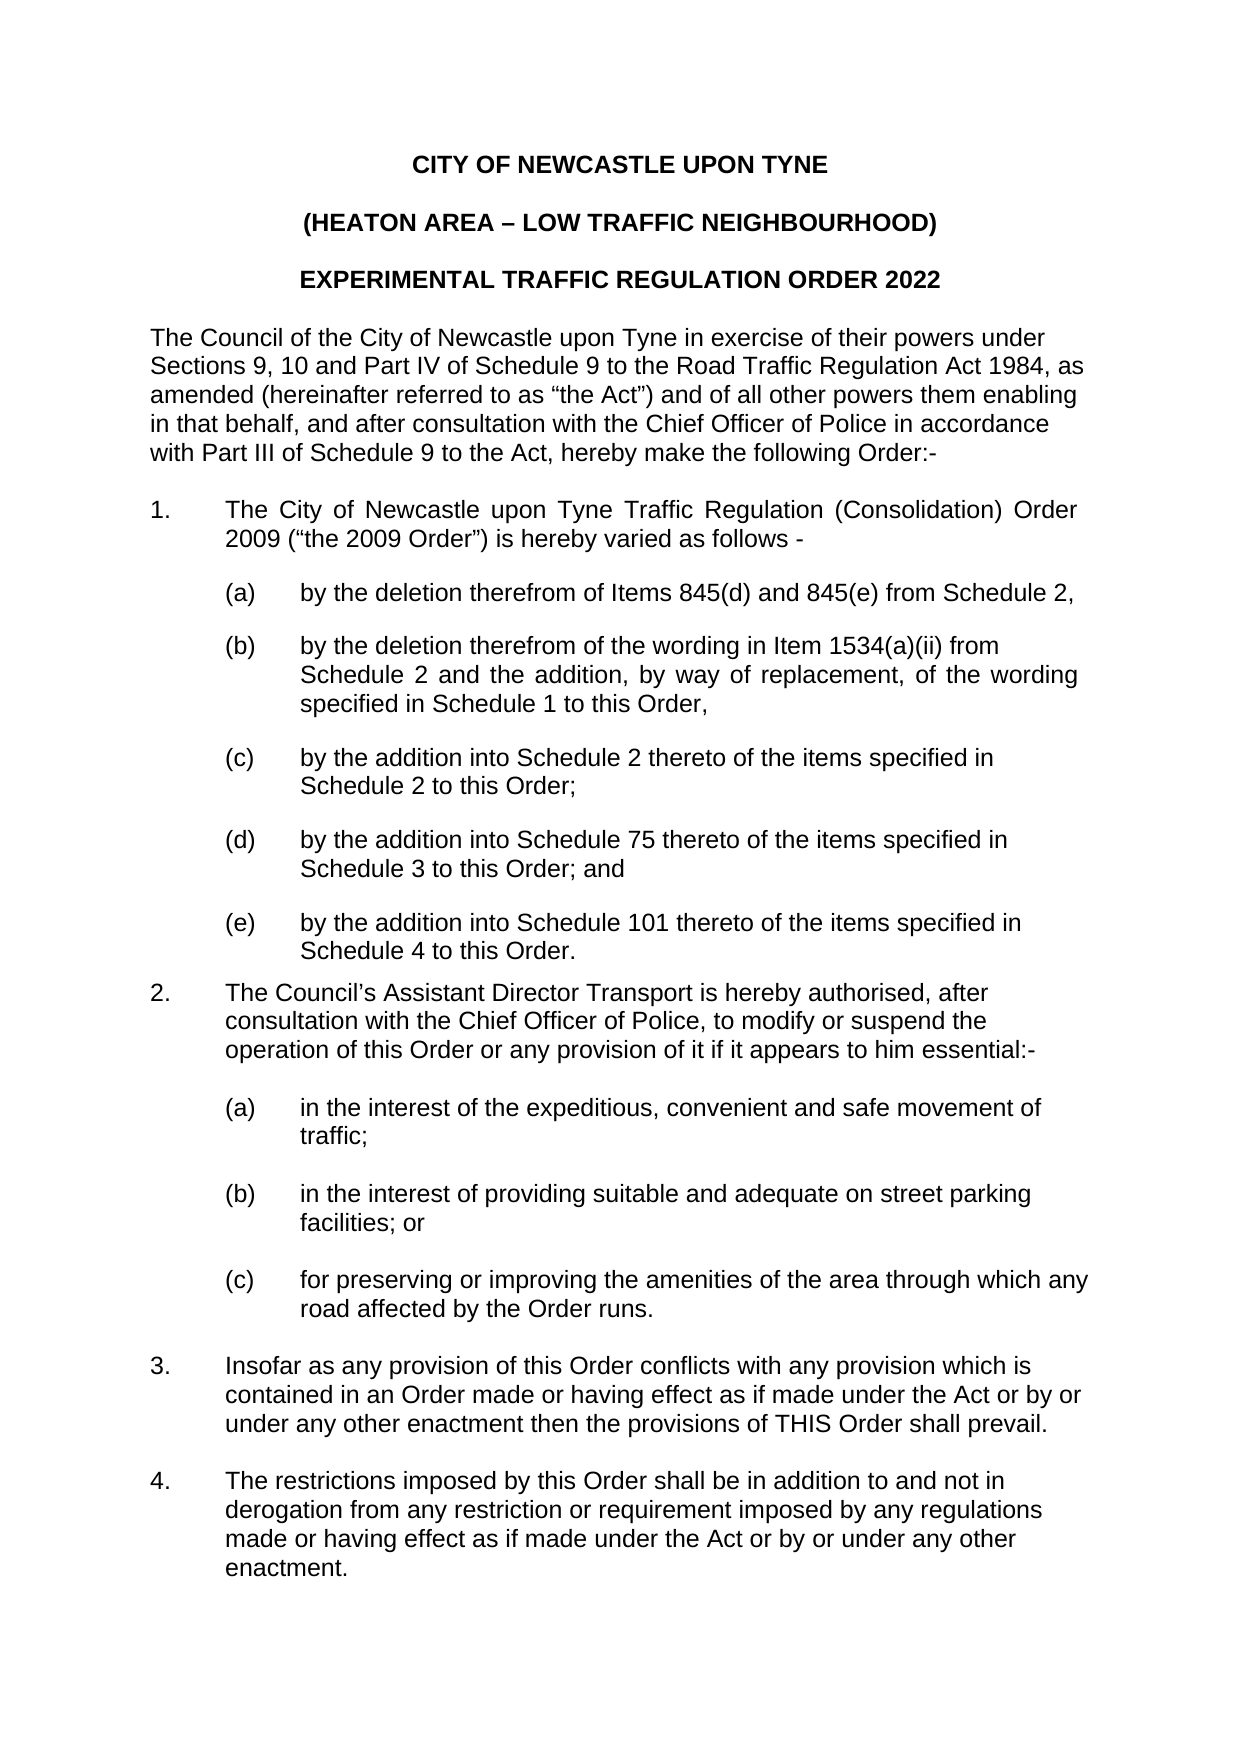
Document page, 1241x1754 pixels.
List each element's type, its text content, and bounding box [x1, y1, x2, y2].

text (c) by the addition into Schedule 2 thereto of the items specified in Schedule 2 to this Order; [150, 742, 1090, 800]
list for preserving or improving the amenities of the area through which any road affected by the Order runs. [225, 1265, 1090, 1322]
text EXPERIMENTAL TRAFFIC REGULATION ORDER 2022 [150, 265, 1090, 294]
title (HEATON AREA – LOW TRAFFIC NEIGHBOURHOOD) [150, 207, 1090, 236]
text 3. Insofar as any provision of this Order conflicts with any provision which is contained in an Order made or having effect as if made under the Act or by or under any other enactment then the provisions of THIS Order shall prevail. [150, 1351, 1090, 1437]
list in the interest of providing suitable and adequate on street parking facilities; or [225, 1179, 1090, 1236]
text 4. The restrictions imposed by this Order shall be in addition to and not in derogation from any restriction or requirement imposed by any regulations made or having effect as if made under the Act or by or under any other enactment. [150, 1466, 1090, 1581]
text (a) by the deletion therefrom of Items 845(d) and 845(e) from Schedule 2, [150, 577, 1090, 606]
text (d) by the addition into Schedule 75 thereto of the items specified in Schedule 3 to this Order; and [150, 825, 1090, 882]
title CITY OF NEWCASTLE UPON TYNE [150, 150, 1090, 179]
text 1. The City of Newcastle upon Tyne Traffic Regulation (Consolidation) Order 2009 (“the 2009 Order”) is hereby varied as follows - [150, 495, 1090, 552]
text 2. The Council’s Assistant Director Transport is hereby authorised, after consultation with the Chief Officer of Police, to modify or suspend the operation of this Order or any provision of it if it appears to him essential:- [150, 977, 1090, 1064]
text (e) by the addition into Schedule 101 thereto of the items specified in Schedule 4 to this Order. [150, 907, 1090, 965]
list in the interest of the expeditious, convenient and safe movement of traffic; [225, 1092, 1090, 1150]
text (b) by the deletion therefrom of the wording in Item 1534(a)(ii) from Schedule 2 and the addition, by way of replacement, of the wording specified in Schedule 1 to this Order, [150, 631, 1090, 717]
text The Council of the City of Newcastle upon Tyne in exercise of their powers under Sections 9, 10 and Part IV of Schedule 9 to the Road Traffic Regulation Act 1984, as amended (hereinafter referred to as “the Act”) and of all other powers them enabling in that behalf, and after consultation with the Chief Officer of Police in accordance with Part III of Schedule 9 to the Act, hereby make the following Order:- [150, 322, 1090, 466]
